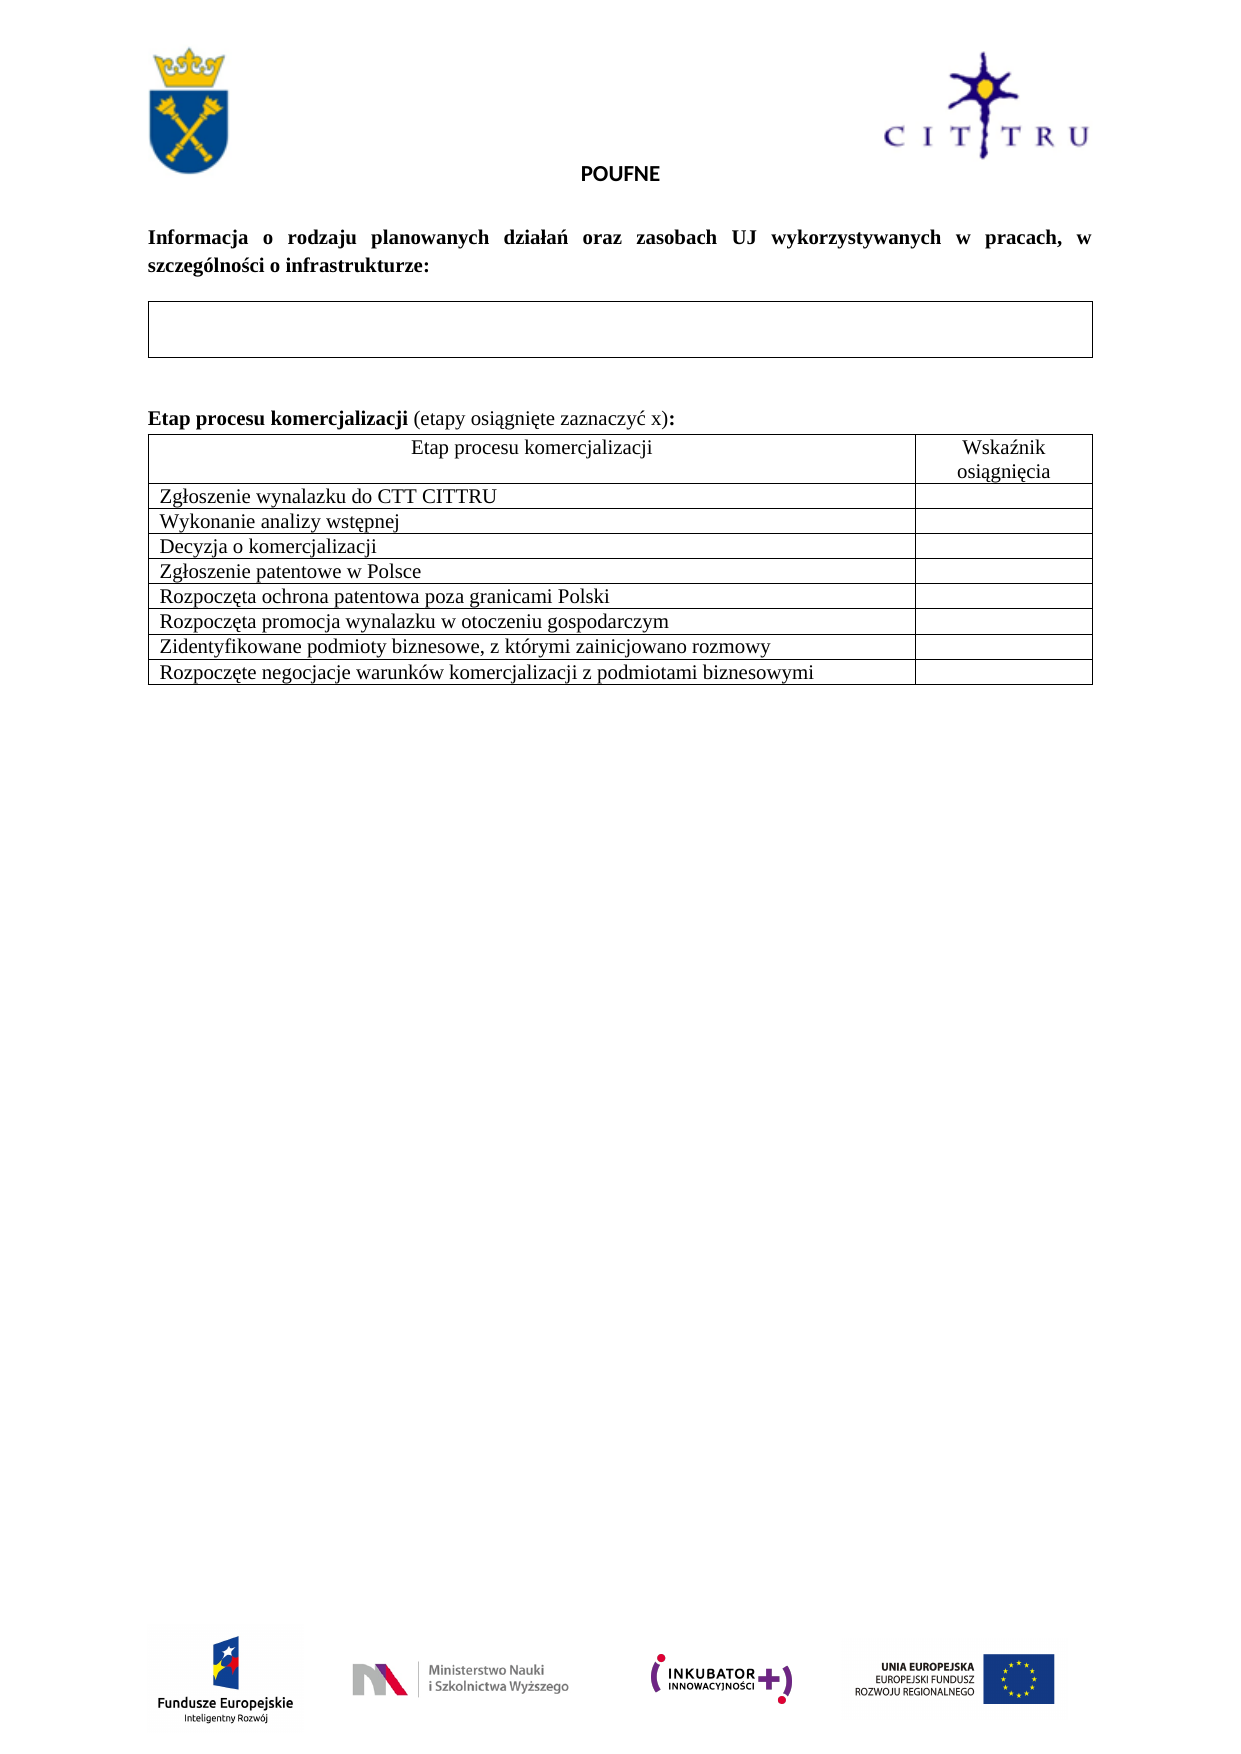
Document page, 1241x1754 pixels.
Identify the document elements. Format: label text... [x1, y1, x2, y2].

picture [883, 50, 1093, 182]
table_header Etap procesu komercjalizacji [149, 435, 915, 483]
picture [651, 1654, 792, 1704]
table_header Wskaźnik osiągnięcia [916, 435, 1092, 483]
table_header [149, 302, 1092, 357]
picture [841, 1638, 1068, 1720]
table_cell Rozpoczęta ochrona patentowa poza granicami Polski [149, 584, 915, 608]
table_cell Zgłoszenie patentowe w Polsce [149, 559, 915, 583]
table_cell Rozpoczęta promocja wynalazku w otoczeniu gospodarczym [149, 609, 915, 633]
text Informacja o rodzaju planowanych działań oraz zasobach UJ wykorzystywanych w pracach, w szczególności o infrastrukturze: [148, 225, 1093, 277]
text Etap procesu komercjalizacji (etapy osiągnięte zaznaczyć x): [148, 406, 1093, 430]
table_cell Zgłoszenie wynalazku do CTT CITTRU [149, 484, 915, 508]
table_cell Zidentyfikowane podmioty biznesowe, z którymi zainicjowano rozmowy [149, 635, 915, 658]
table_cell [916, 534, 1092, 558]
table_cell [916, 660, 1092, 684]
picture [147, 44, 233, 182]
picture [339, 1647, 584, 1710]
table_cell Rozpoczęte negocjacje warunków komercjalizacji z podmiotami biznesowymi [149, 660, 915, 684]
table_cell [916, 609, 1092, 633]
table_cell [916, 559, 1092, 583]
table_cell Wykonanie analizy wstępnej [149, 509, 915, 533]
table_cell [916, 584, 1092, 608]
table_cell Decyzja o komercjalizacji [149, 534, 915, 558]
table_cell [916, 484, 1092, 508]
picture [147, 1624, 304, 1733]
table_cell [916, 635, 1092, 658]
table_cell [916, 509, 1092, 533]
